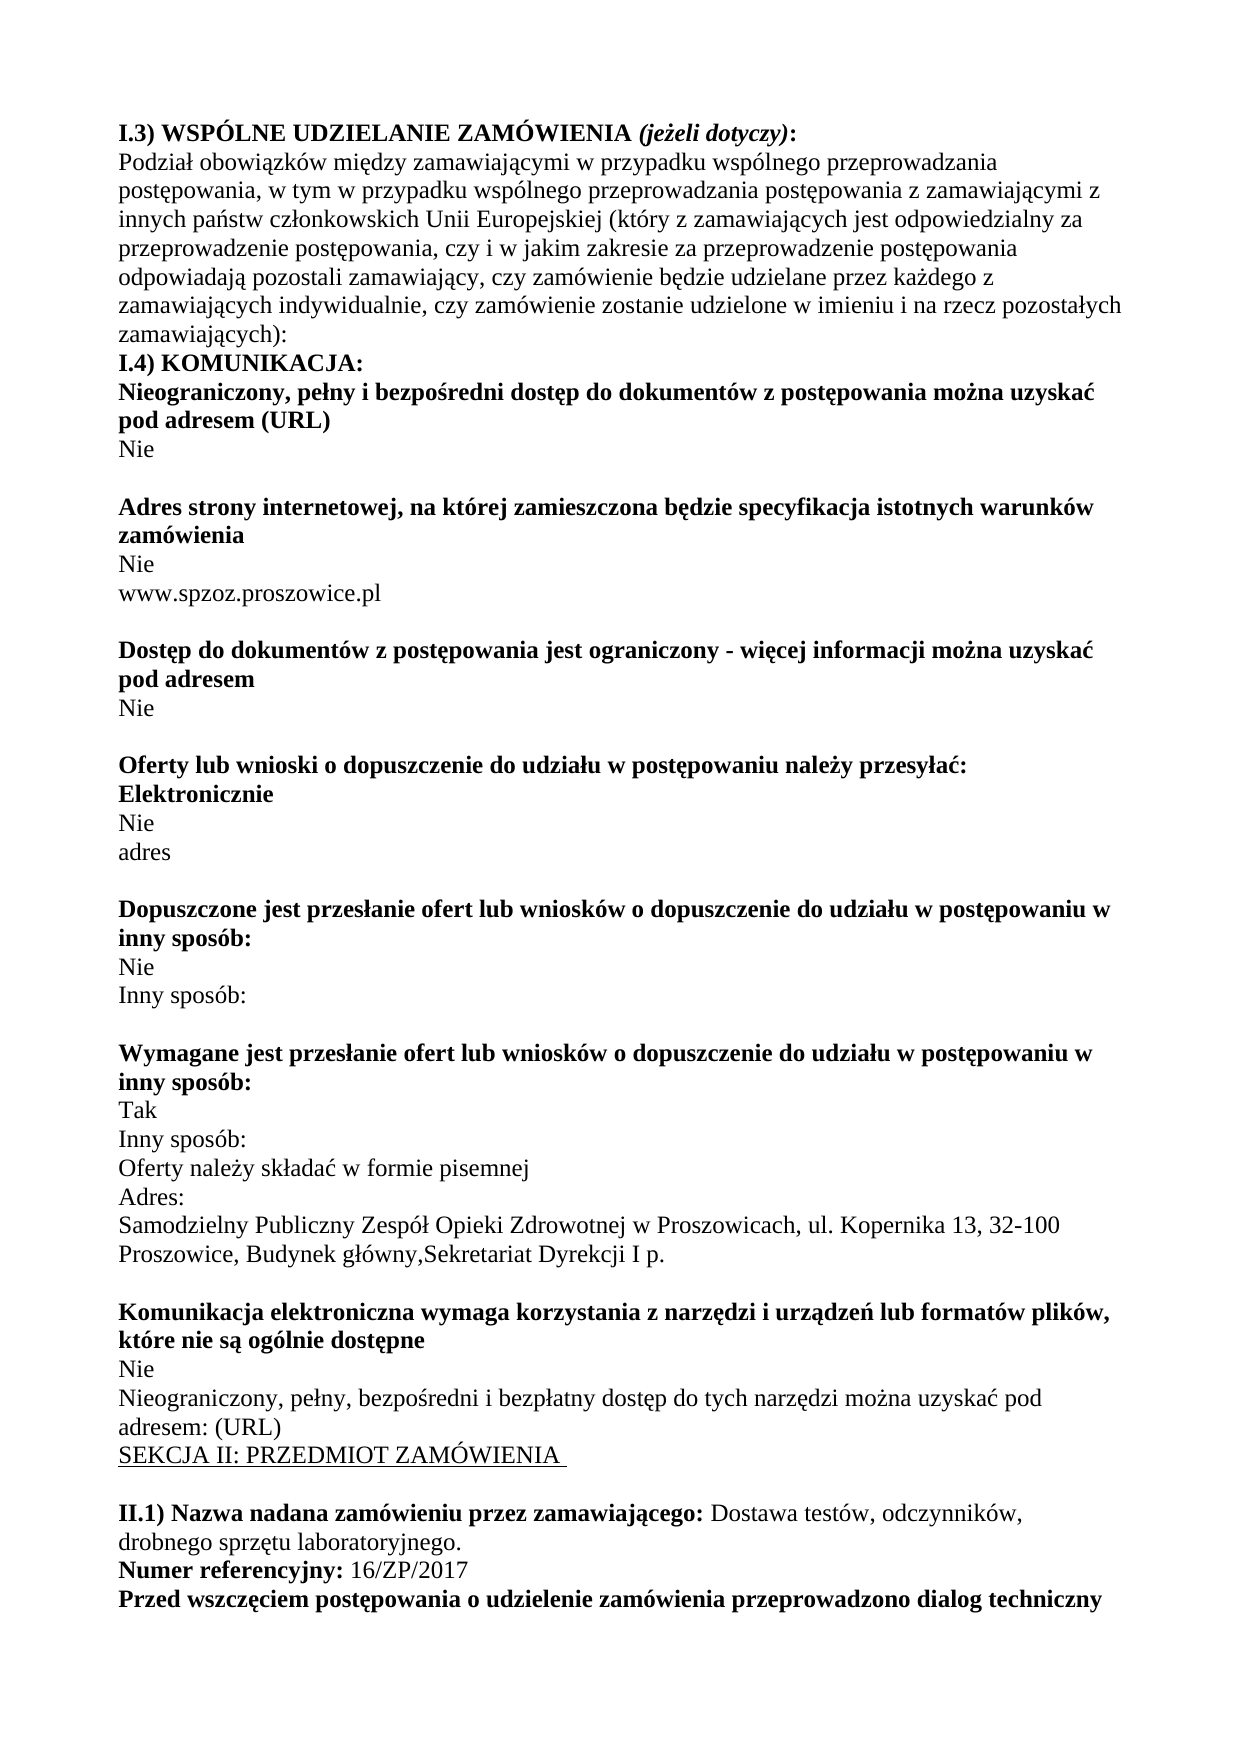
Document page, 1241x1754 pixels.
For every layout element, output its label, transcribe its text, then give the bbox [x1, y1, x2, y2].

text Nie [118, 434, 1122, 463]
text Dostęp do dokumentów z postępowania jest ograniczony - więcej informacji można uzyskać pod adresem [118, 607, 1122, 693]
text Nie adres [118, 808, 1122, 866]
text Dopuszczone jest przesłanie ofert lub wniosków o dopuszczenie do udziału w postępowaniu w inny sposób: Nie Inny sposób: Wymagane jest przesłanie ofert lub wniosków o dopuszczenie do udziału w postępowaniu w inny sposób: Tak Inny sposób: Oferty należy składać w formie pisemnej Adres: Samodzielny Publiczny Zespół Opieki Zdrowotnej w Proszowicach, ul. Kopernika 13, 32-100 Proszowice, Budynek główny,Sekretariat Dyrekcji I p. [118, 894, 1122, 1268]
text Nie www.spzoz.proszowice.pl [118, 549, 1122, 607]
text Nie Nieograniczony, pełny, bezpośredni i bezpłatny dostęp do tych narzędzi można uzyskać pod adresem: (URL) [118, 1354, 1122, 1441]
text Komunikacja elektroniczna wymaga korzystania z narzędzi i urządzeń lub formatów plików, które nie są ogólnie dostępne [118, 1268, 1122, 1354]
text Nie [118, 693, 1122, 722]
text I.3) WSPÓLNE UDZIELANIE ZAMÓWIENIA (jeżeli dotyczy): [118, 118, 1122, 147]
text Adres strony internetowej, na której zamieszczona będzie specyfikacja istotnych warunków zamówienia [118, 463, 1122, 549]
text Podział obowiązków między zamawiającymi w przypadku wspólnego przeprowadzania postępowania, w tym w przypadku wspólnego przeprowadzania postępowania z zamawiającymi z innych państw członkowskich Unii Europejskiej (który z zamawiających jest odpowiedzialny za przeprowadzenie postępowania, czy i w jakim zakresie za przeprowadzenie postępowania odpowiadają pozostali zamawiający, czy zamówienie będzie udzielane przez każdego z zamawiających indywidualnie, czy zamówienie zostanie udzielone w imieniu i na rzecz pozostałych zamawiających): [118, 147, 1122, 348]
text II.1) Nazwa nadana zamówieniu przez zamawiającego: Dostawa testów, odczynników, drobnego sprzętu laboratoryjnego. Numer referencyjny: 16/ZP/2017 Przed wszczęciem postępowania o udzielenie zamówienia przeprowadzono dialog techniczny [118, 1469, 1122, 1613]
text SEKCJA II: PRZEDMIOT ZAMÓWIENIA [118, 1441, 1122, 1469]
text I.4) KOMUNIKACJA: Nieograniczony, pełny i bezpośredni dostęp do dokumentów z postępowania można uzyskać pod adresem (URL) [118, 348, 1122, 434]
text Oferty lub wnioski o dopuszczenie do udziału w postępowaniu należy przesyłać: Elektronicznie [118, 722, 1122, 808]
